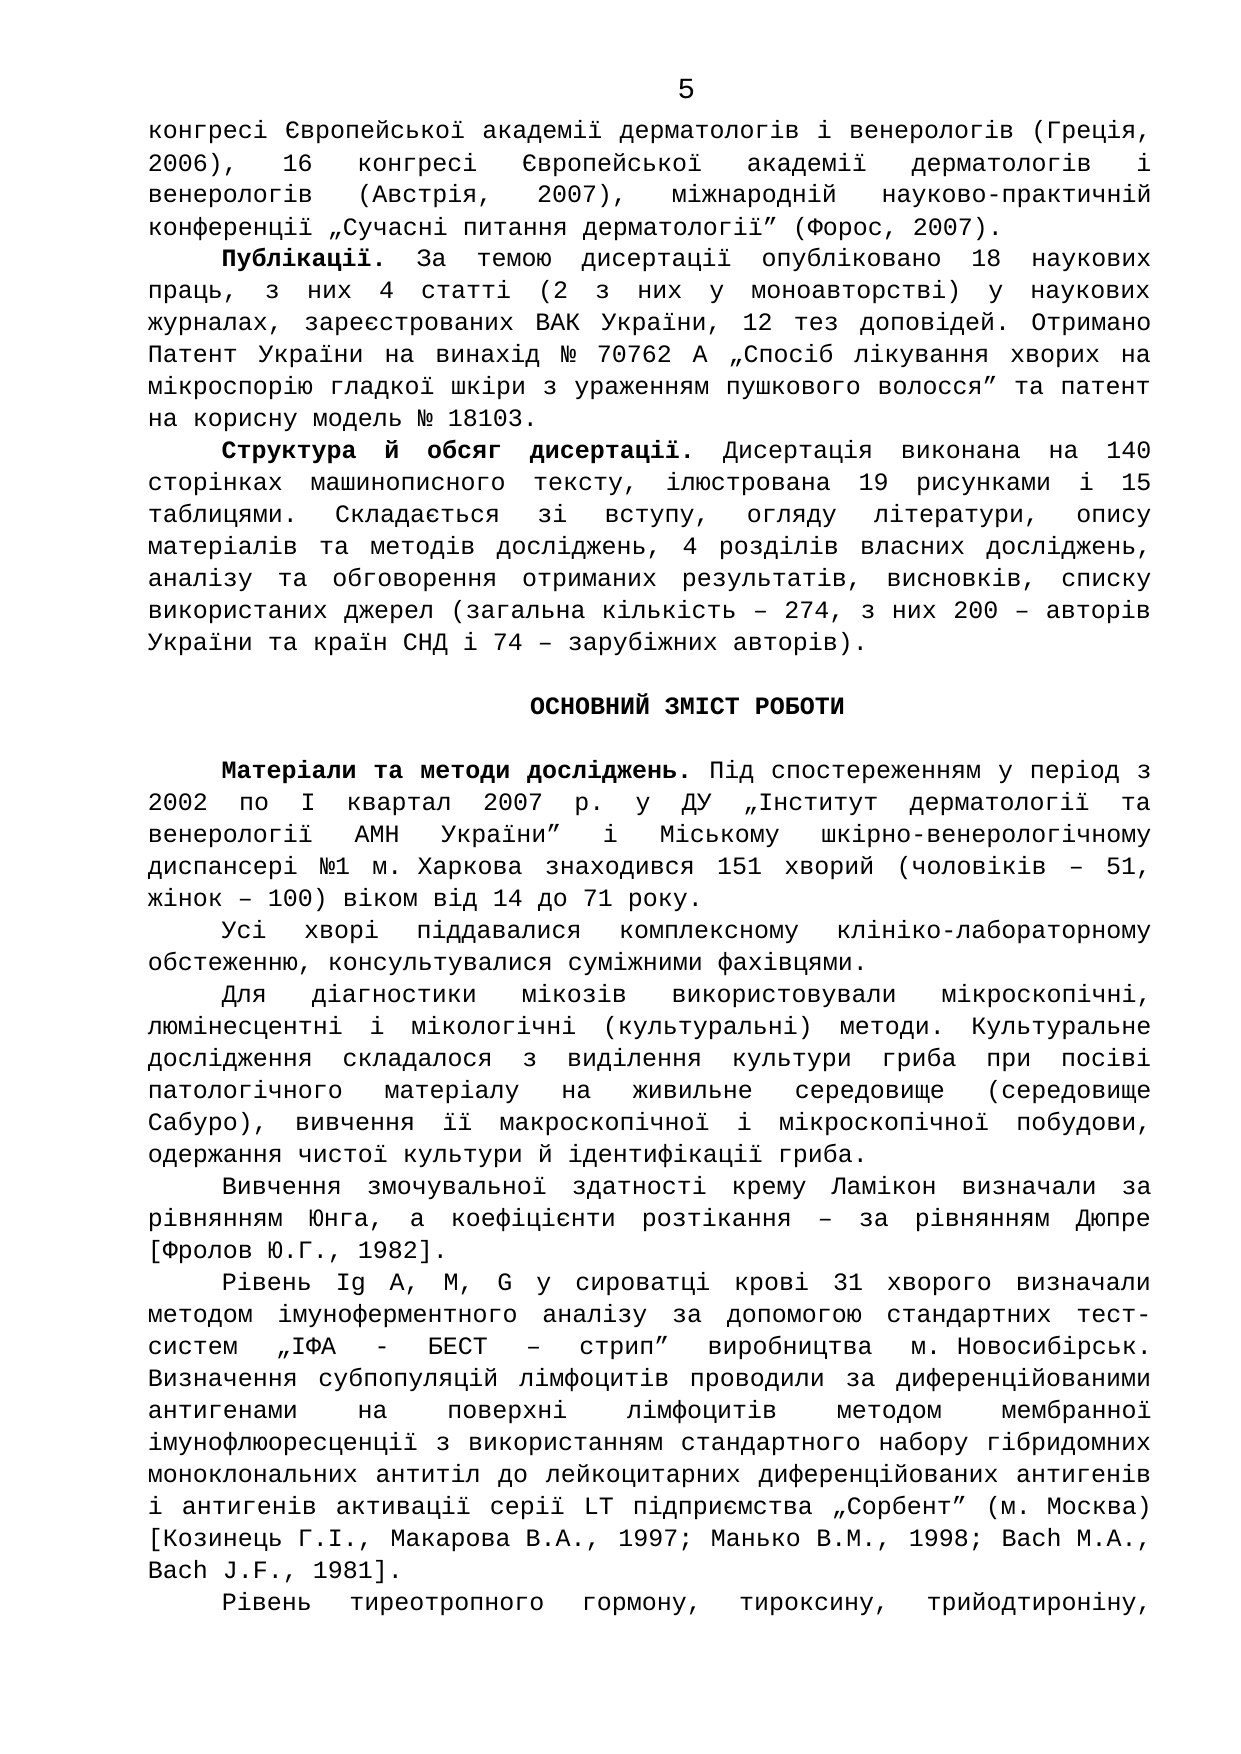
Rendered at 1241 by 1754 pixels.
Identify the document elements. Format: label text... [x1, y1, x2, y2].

text Матеріали та методи досліджень. Під спостереженням у період з 2002 по I квартал 2007 р. у ДУ „Інститут дерматології та венерології АМН України” і Міському шкірно-венерологічному диспансері №1 м. Харкова знаходився 151 хворий (чоловіків – 51, жінок – 100) віком від 14 до 71 року. [148, 758, 1152, 914]
text Для діагностики мікозів використовували мікроскопічні, люмінесцентні і мікологічні (культуральні) методи. Культуральне дослідження складалося з виділення культури гриба при посіві патологічного матеріалу на живильне середовище (середовище Сабуро), вивчення її макроскопічної і мікроскопічної побудови, одержання чистої культури й ідентифікації гриба. [148, 982, 1152, 1170]
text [148, 1589, 1152, 1617]
text Публікації. За темою дисертації опубліковано 18 наукових праць, з них 4 статті (2 з них у моноавторстві) у наукових журналах, зареєстрованих ВАК України, 12 тез доповідей. Отримано Патент України на винахід № 70762 А „Спосіб лікування хворих на мікроспорію гладкої шкіри з ураженням пушкового волосся” та патент на корисну модель № 18103. [148, 246, 1152, 434]
text Структура й обсяг дисертації. Дисертація виконана на 140 сторінках машинописного тексту, ілюстрована 19 рисунками і 15 таблицями. Складається зі вступу, огляду літератури, опису матеріалів та методів досліджень, 4 розділів власних досліджень, аналізу та обговорення отриманих результатів, висновків, списку використаних джерел (загальна кількість – 274, з них 200 – авторів України та країн СНД і 74 – зарубіжних авторів). [148, 438, 1152, 658]
text Вивчення змочувальної здатності крему Ламікон визначали за рівнянням Юнга, а коефіцієнти розтікання – за рівнянням Дюпре [Фролов Ю.Г., 1982]. [148, 1173, 1152, 1266]
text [148, 118, 1152, 242]
text ОСНОВНИЙ ЗМІСТ РОБОТИ [148, 694, 1152, 722]
text Усі хворі піддавалися комплексному клініко-лабораторному обстеженню, консультувалися суміжними фахівцями. [148, 918, 1152, 978]
text Рівень Ig А, М, G у сироватці крові 31 хворого визначали методом імуноферментного аналізу за допомогою стандартних тест-систем „ІФА - БЕСТ – стрип” виробництва м. Новосибірськ. Визначення субпопуляцій лімфоцитів проводили за диференційованими антигенами на поверхні лімфоцитів методом мембранної імунофлюоресценції з використанням стандартного набору гібридомних моноклональних антитіл до лейкоцитарних диференційованих антигенів і антигенів активації серії LT підприємства „Сорбент” (м. Москва) [Козинець Г.І., Макарова В.А., 1997; Манько В.М., 1998; Bach M.A., Bach J.F., 1981]. [148, 1269, 1152, 1586]
